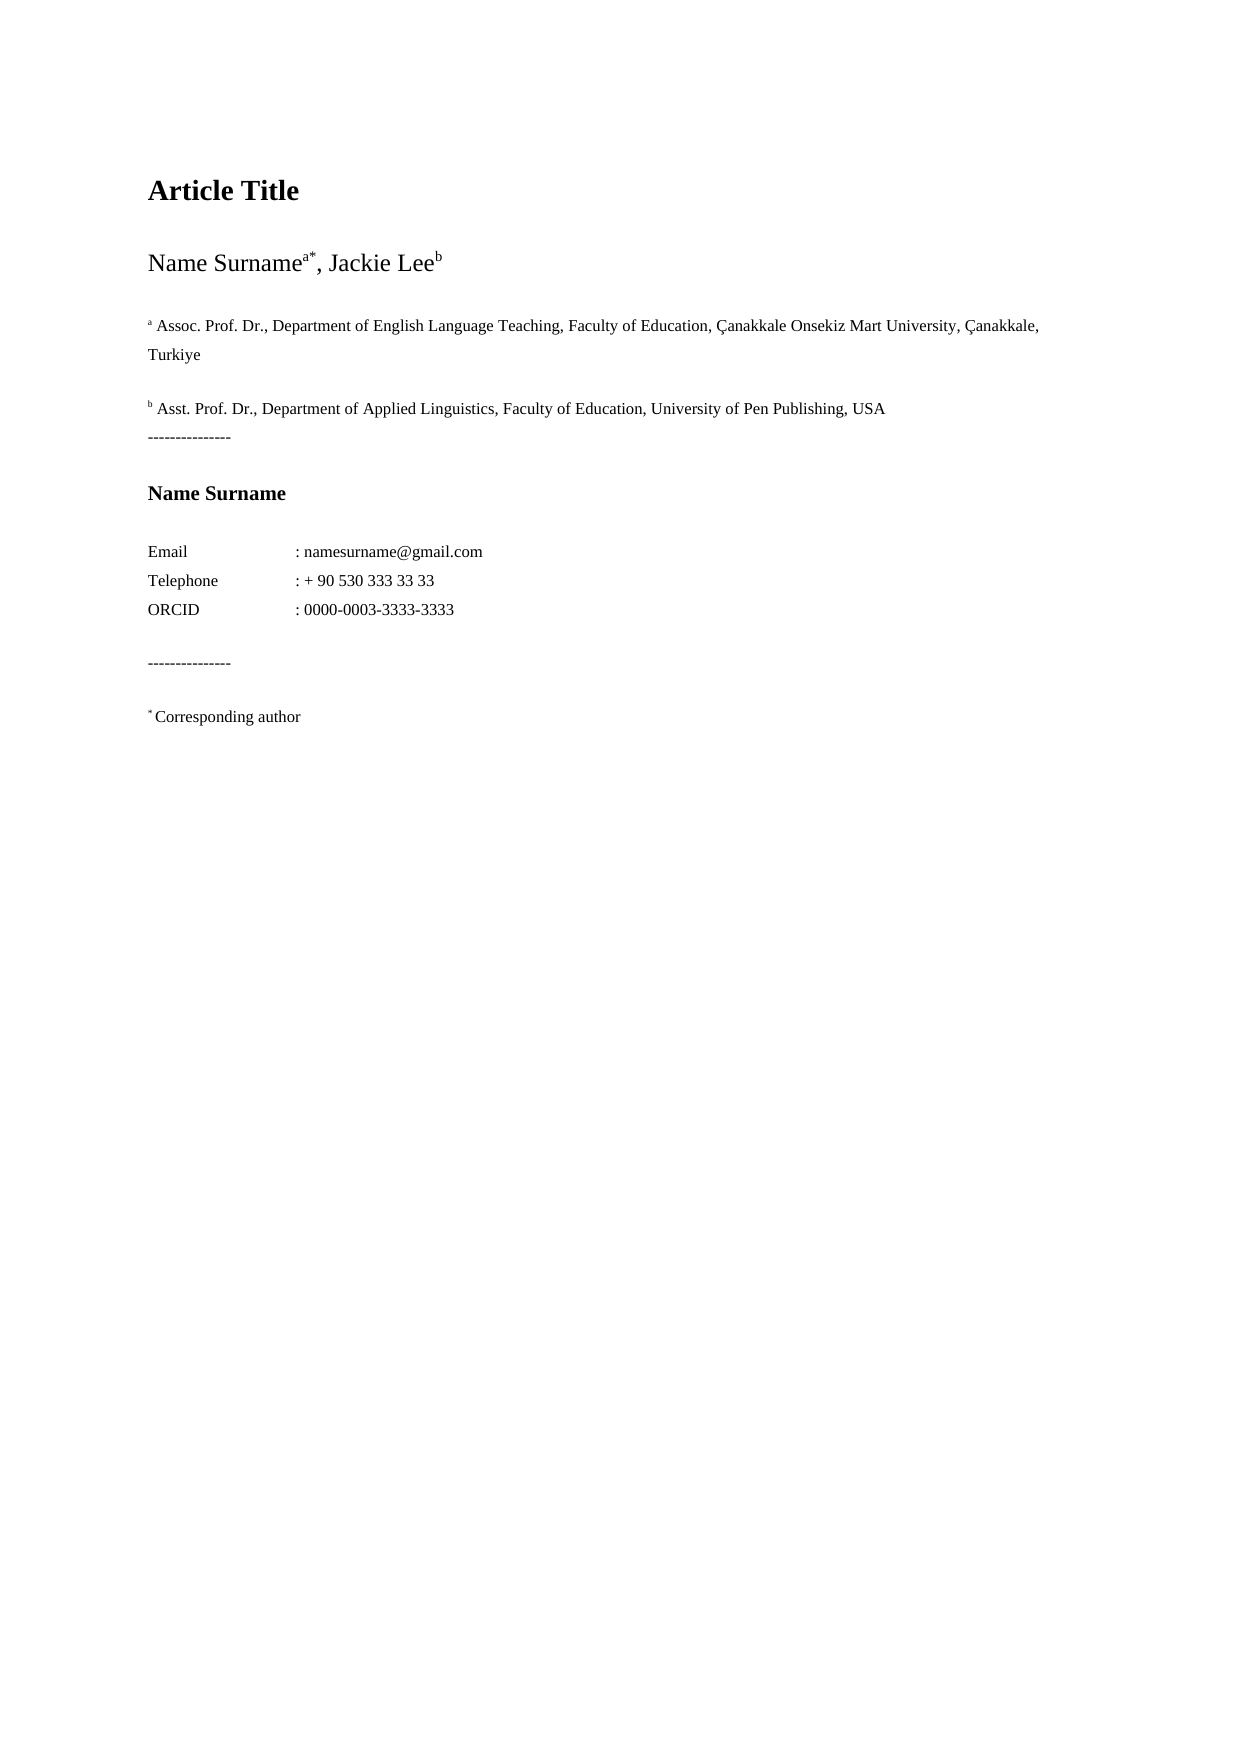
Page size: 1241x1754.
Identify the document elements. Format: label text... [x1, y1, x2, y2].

text Name Surname [148, 481, 1093, 505]
title Article Title [148, 173, 1093, 206]
text --------------- [148, 653, 1093, 672]
text Email : namesurname@gmail.com Telephone : + 90 530 333 33 33 ORCID : 0000-0003-3333-3333 [148, 542, 1093, 619]
text * Corresponding author [148, 707, 1093, 726]
text Name Surnamea*, Jackie Leeb [148, 248, 1093, 277]
text a Assoc. Prof. Dr., Department of English Language Teaching, Faculty of Education, Çanakkale Onsekiz Mart University, Çanakkale, Turkiye [148, 316, 1093, 364]
text b Asst. Prof. Dr., Department of Applied Linguistics, Faculty of Education, University of Pen Publishing, USA --------------- [148, 398, 1093, 446]
